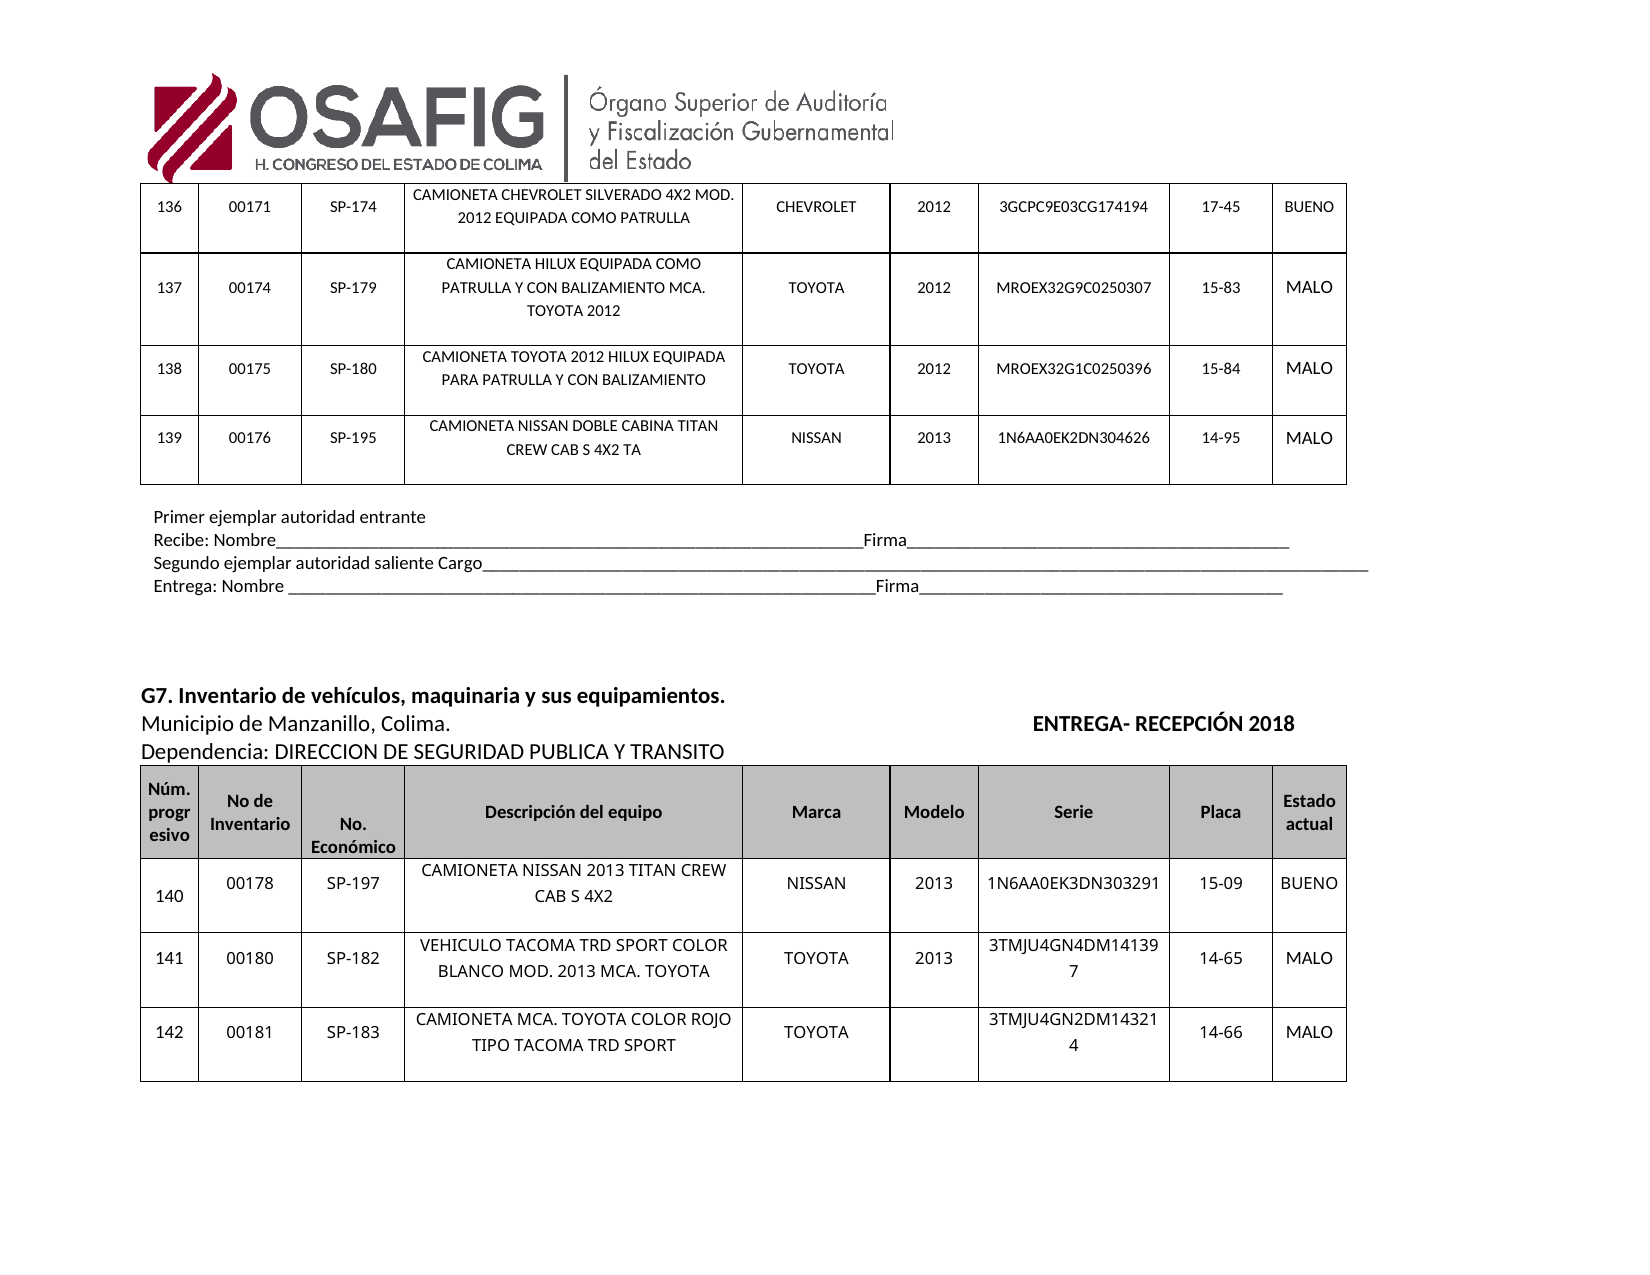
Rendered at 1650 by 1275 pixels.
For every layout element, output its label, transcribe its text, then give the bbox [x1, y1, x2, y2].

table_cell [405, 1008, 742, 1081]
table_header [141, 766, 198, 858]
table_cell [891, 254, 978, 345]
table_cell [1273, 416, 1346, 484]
text Primer ejemplar autoridad entrante [153, 505, 1502, 528]
text Dependencia: DIRECCION DE SEGURIDAD PUBLICA Y TRANSITO [141, 737, 1502, 765]
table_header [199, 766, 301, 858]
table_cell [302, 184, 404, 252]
text Municipio de Manzanillo, Colima. ENTREGA- RECEPCIÓN 2018 [141, 709, 1502, 737]
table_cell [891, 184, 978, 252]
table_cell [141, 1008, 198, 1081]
text G7. Inventario de vehículos, maquinaria y sus equipamientos. [141, 681, 1502, 709]
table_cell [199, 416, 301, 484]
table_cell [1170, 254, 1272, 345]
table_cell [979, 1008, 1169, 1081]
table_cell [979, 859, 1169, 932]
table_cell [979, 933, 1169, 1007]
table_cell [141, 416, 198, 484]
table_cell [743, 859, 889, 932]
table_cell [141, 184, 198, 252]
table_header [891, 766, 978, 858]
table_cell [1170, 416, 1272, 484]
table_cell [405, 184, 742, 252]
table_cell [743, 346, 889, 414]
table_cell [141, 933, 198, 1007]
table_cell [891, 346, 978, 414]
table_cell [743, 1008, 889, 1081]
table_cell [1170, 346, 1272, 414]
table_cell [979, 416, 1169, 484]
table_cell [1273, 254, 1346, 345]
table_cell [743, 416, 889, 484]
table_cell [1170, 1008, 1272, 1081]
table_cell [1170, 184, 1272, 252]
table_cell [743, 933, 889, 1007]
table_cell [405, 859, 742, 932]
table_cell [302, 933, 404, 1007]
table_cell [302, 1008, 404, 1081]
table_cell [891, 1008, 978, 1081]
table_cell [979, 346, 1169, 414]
text Recibe: Nombre_______________________________________________________________Firma_________________________________________ [153, 528, 1502, 551]
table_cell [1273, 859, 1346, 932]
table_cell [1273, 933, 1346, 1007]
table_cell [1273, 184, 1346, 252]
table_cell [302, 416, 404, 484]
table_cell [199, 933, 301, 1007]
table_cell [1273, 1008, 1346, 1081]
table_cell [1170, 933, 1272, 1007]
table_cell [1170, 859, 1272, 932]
picture [147, 73, 893, 183]
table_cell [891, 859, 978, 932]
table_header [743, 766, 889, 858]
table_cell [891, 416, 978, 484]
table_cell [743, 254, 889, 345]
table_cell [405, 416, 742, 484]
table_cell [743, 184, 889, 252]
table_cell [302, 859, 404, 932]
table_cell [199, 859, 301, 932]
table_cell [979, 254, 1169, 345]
text Entrega: Nombre _______________________________________________________________Firma_______________________________________ [153, 574, 1502, 597]
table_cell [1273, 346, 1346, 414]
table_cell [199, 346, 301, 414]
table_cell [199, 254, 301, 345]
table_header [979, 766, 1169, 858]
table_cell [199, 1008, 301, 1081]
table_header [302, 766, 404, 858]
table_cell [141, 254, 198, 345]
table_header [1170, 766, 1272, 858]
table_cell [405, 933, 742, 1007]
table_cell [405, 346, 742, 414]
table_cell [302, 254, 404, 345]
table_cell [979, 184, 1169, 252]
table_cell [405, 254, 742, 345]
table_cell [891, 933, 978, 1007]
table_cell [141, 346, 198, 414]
text Segundo ejemplar autoridad saliente Cargo_______________________________________________________________________________________________ [153, 551, 1502, 574]
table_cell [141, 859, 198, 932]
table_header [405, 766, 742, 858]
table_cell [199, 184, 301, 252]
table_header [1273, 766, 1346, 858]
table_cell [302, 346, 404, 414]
